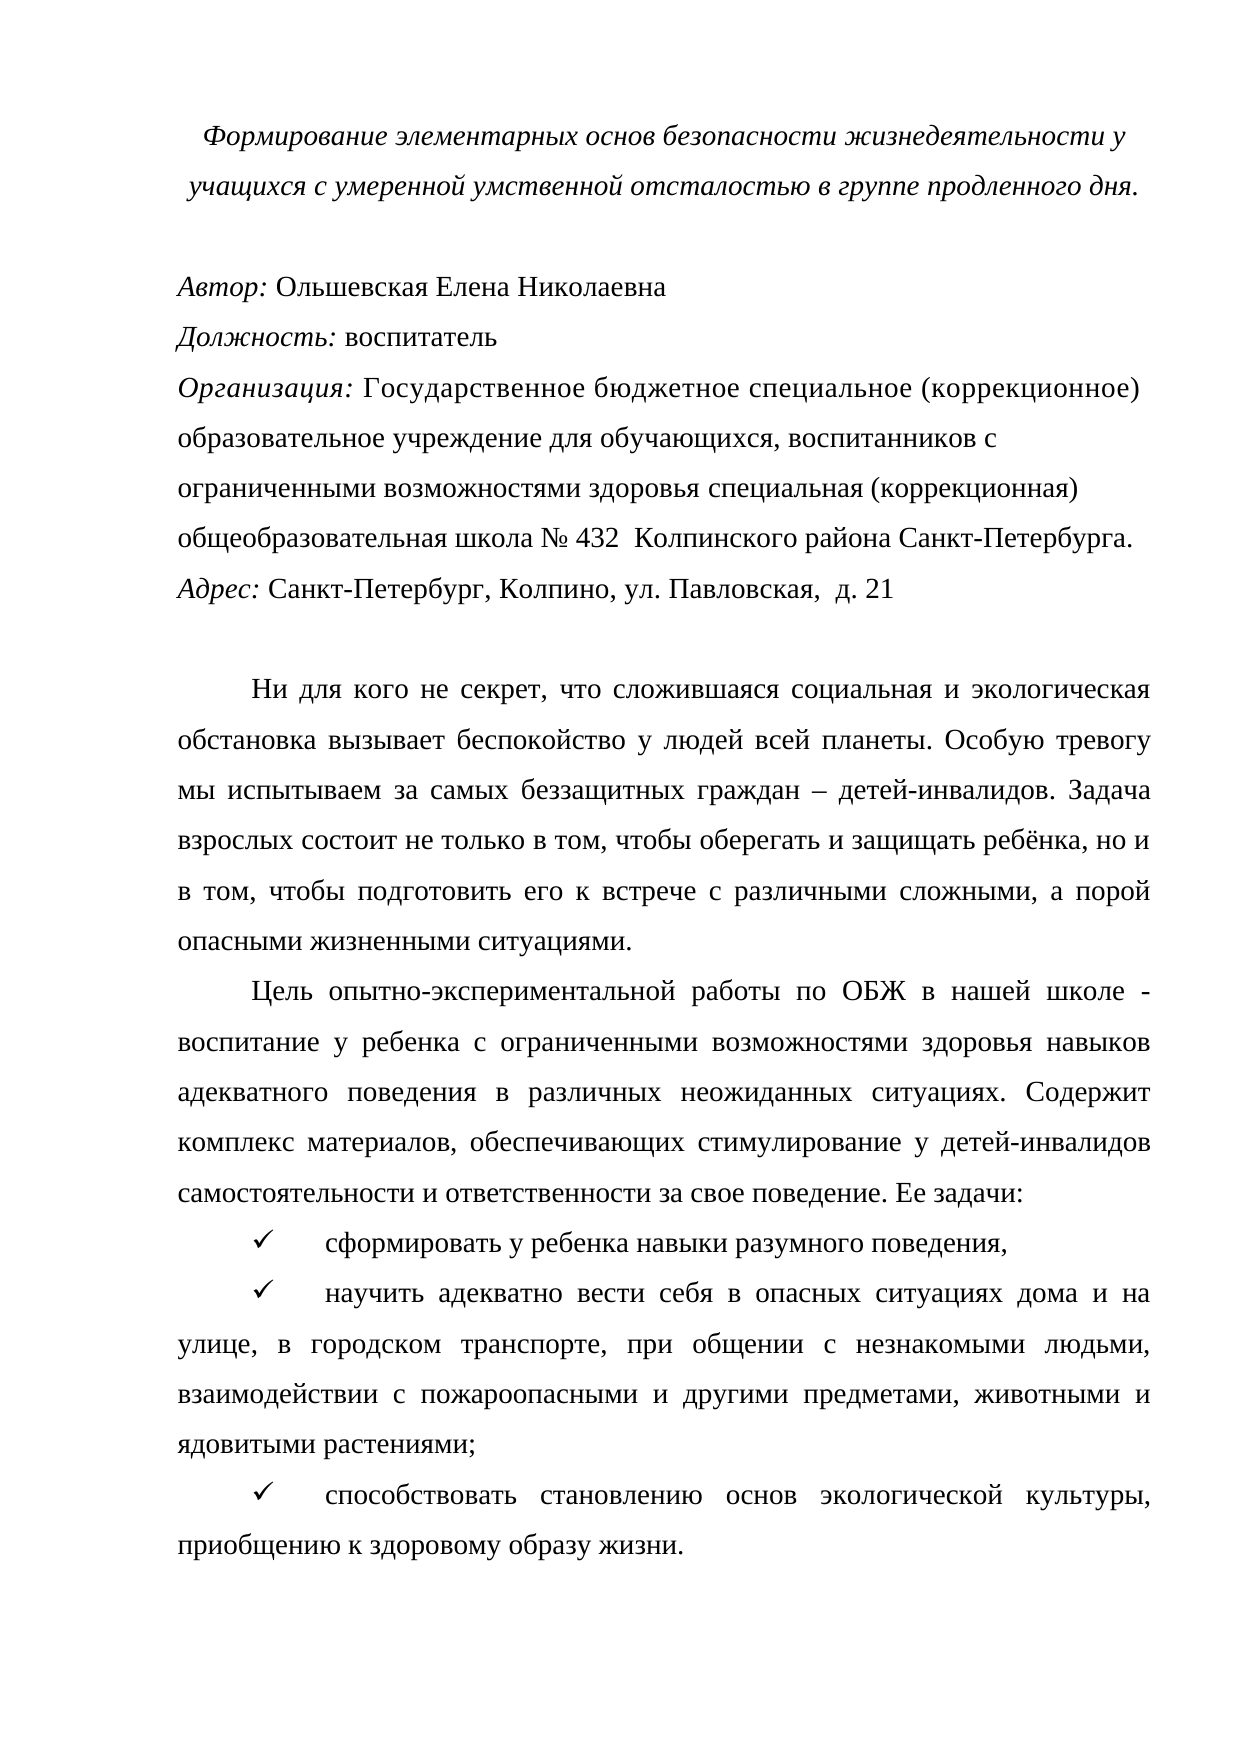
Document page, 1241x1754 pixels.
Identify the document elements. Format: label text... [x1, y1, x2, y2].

text Организация: Государственное бюджетное специальное (коррекционное) образовательное учреждение для обучающихся, воспитанников с ограниченными возможностями здоровья специальная (коррекционная) общеобразовательная школа № 432 Колпинского района Санкт-Петербурга. [177, 370, 1152, 554]
text Ни для кого не секрет, что сложившаяся социальная и экологическая обстановка вызывает беспокойство у людей всей планеты. Особую тревогу мы испытываем за самых беззащитных граждан – детей-инвалидов. Задача взрослых состоит не только в том, чтобы оберегать и защищать ребёнка, но и в том, чтобы подготовить его к встрече с различными сложными, а порой опасными жизненными ситуациями. [177, 672, 1152, 957]
list научить адекватно вести себя в опасных ситуациях дома и на улице, в городском транспорте, при общении с незнакомыми людьми, взаимодействии с пожароопасными и другими предметами, животными и ядовитыми растениями; [177, 1275, 1152, 1460]
text Формирование элементарных основ безопасности жизнедеятельности у учащихся с умеренной умственной отсталостью в группе продленного дня. [177, 118, 1152, 202]
text Автор: Ольшевская Елена Николаевна [177, 269, 1152, 303]
text Должность: воспитатель [177, 319, 1152, 353]
text Адрес: Санкт-Петербург, Колпино, ул. Павловская, д. 21 [177, 571, 1152, 604]
list способствовать становлению основ экологической культуры, приобщению к здоровому образу жизни. [177, 1477, 1152, 1561]
text Цель опытно-экспериментальной работы по ОБЖ в нашей школе - воспитание у ребенка с ограниченными возможностями здоровья навыков адекватного поведения в различных неожиданных ситуациях. Содержит комплекс материалов, обеспечивающих стимулирование у детей-инвалидов самостоятельности и ответственности за свое поведение. Ее задачи: [177, 973, 1152, 1208]
list сформировать у ребенка навыки разумного поведения, [177, 1225, 1152, 1259]
